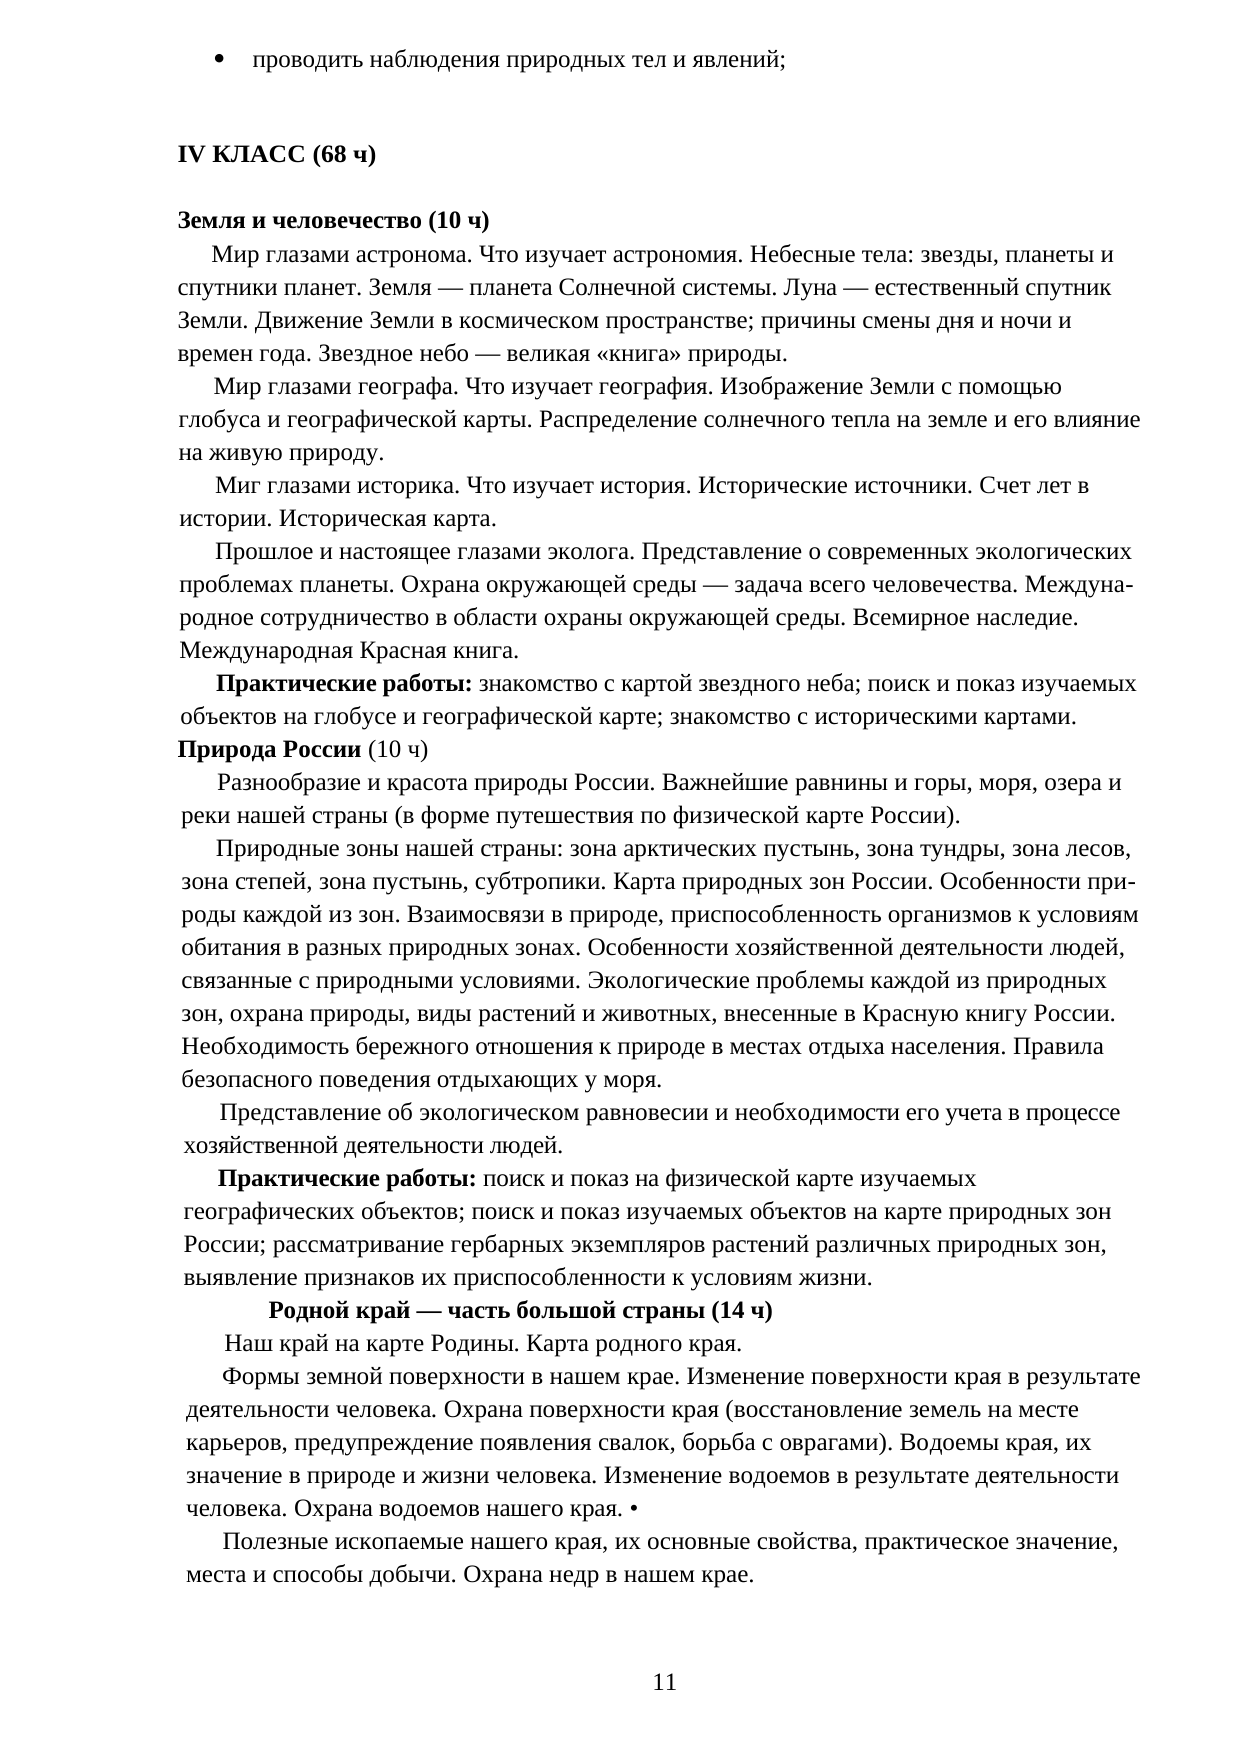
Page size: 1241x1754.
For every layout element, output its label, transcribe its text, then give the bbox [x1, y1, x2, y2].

text Природные зоны нашей страны: зона арктических пустынь, зона тундры, зона лесов, зона степей, зона пустынь, субтропики. Карта природных зон России. Особенности природы каждой из зон. Взаимосвязи в природе, приспособленность организмов к условиям обитания в разных природных зонах. Особенности хозяйственной деятельности людей, связанные с природными условиями. Экологические проблемы каждой из природных зон, охрана природы, виды растений и животных, внесенные в Красную книгу России. Необходимость бережного отношения к природе в местах отдыха населения. Правила безопасного поведения отдыхающих у моря. [181, 833, 1150, 1093]
text Мир глазами астронома. Что изучает астрономия. Небесные тела: звезды, планеты и спутники планет. Земля — планета Солнечной системы. Луна — естественный спутник Земли. Движение Земли в космическом пространстве; причины смены дня и ночи и времен года. Звездное небо — великая «книга» природы. [177, 239, 1145, 366]
text Прошлое и настоящее глазами эколога. Представление о современных экологических проблемах планеты. Охрана окружающей среды — задача всего человечества. Международное сотрудничество в области охраны окружающей среды. Всемирное наследие. Международная Красная книга. [179, 536, 1147, 664]
text Практические работы: знакомство с картой звездного неба; поиск и показ изучаемых объектов на глобусе и географической карте; знакомство с историческими картами. [180, 668, 1147, 730]
list проводить наблюдения природных тел и явлений; [215, 44, 1152, 73]
text Наш край на карте Родины. Карта родного края. [224, 1328, 1152, 1357]
text Представление об экологическом равновесии и необходимости его учета в процессе хозяйственной деятельности людей. [183, 1097, 1150, 1159]
text Земля и человечество (10 ч) [177, 206, 1143, 234]
text Формы земной поверхности в нашем крае. Изменение поверхности края в результате деятельности человека. Охрана поверхности края (восстановление земель на месте карьеров, предупреждение появления свалок, борьба с оврагами). Водоемы края, их значение в природе и жизни человека. Изменение водоемов в результате деятельности человека. Охрана водоемов нашего края. • [186, 1361, 1152, 1522]
text Разнообразие и красота природы России. Важнейшие равнины и горы, моря, озера и реки нашей страны (в форме путешествия по физической карте России). [181, 767, 1148, 829]
text Природа России (10 ч) [177, 734, 1150, 763]
text Полезные ископаемые нашего края, их основные свойства, практическое значение, места и способы добычи. Охрана недр в нашем крае. [186, 1526, 1149, 1588]
text Мир глазами географа. Что изучает география. Изображение Земли с помощью глобуса и географической карты. Распределение солнечного тепла на земле и его влияние на живую природу. [178, 371, 1146, 466]
text Практические работы: поиск и показ на физической карте изучаемых географических объектов; поиск и показ изучаемых объектов на карте природных зон России; рассматривание гербарных экземпляров растений различных природных зон, выявление признаков их приспособленности к условиям жизни. [183, 1163, 1152, 1291]
text Родной край — часть большой страны (14 ч) [268, 1295, 1152, 1324]
text Миг глазами историка. Что изучает история. Исторические источники. Счет лет в истории. Историческая карта. [179, 470, 1146, 532]
text IV КЛАСС (68 ч) [177, 139, 1142, 168]
